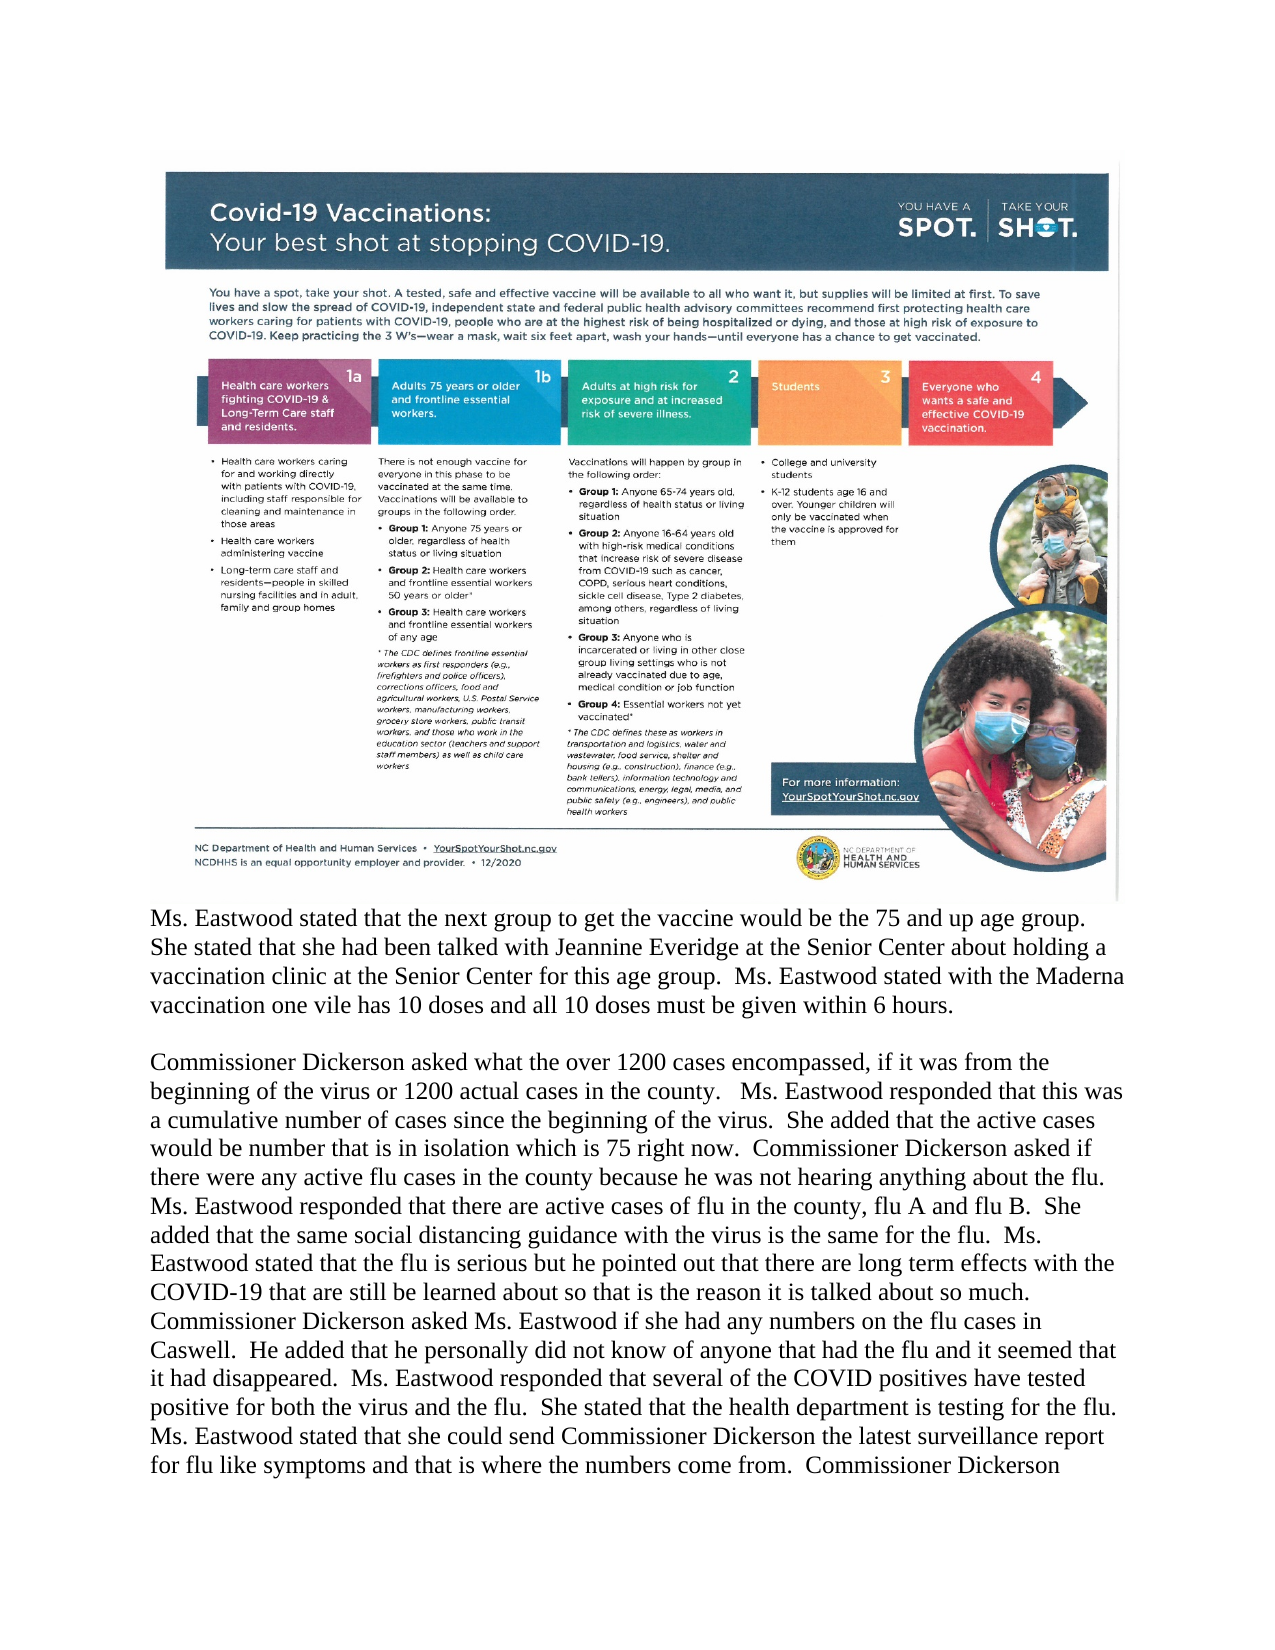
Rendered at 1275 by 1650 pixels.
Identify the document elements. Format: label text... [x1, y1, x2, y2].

text Ms. Eastwood stated that the next group to get the vaccine would be the 75 and up age group. She stated that she had been talked with Jeannine Everidge at the Senior Center about holding a vaccination clinic at the Senior Center for this age group. Ms. Eastwood stated with the Maderna vaccination one vile has 10 doses and all 10 doses must be given within 6 hours. [150, 904, 1125, 1018]
picture [150, 150, 1125, 904]
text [150, 1047, 1125, 1478]
